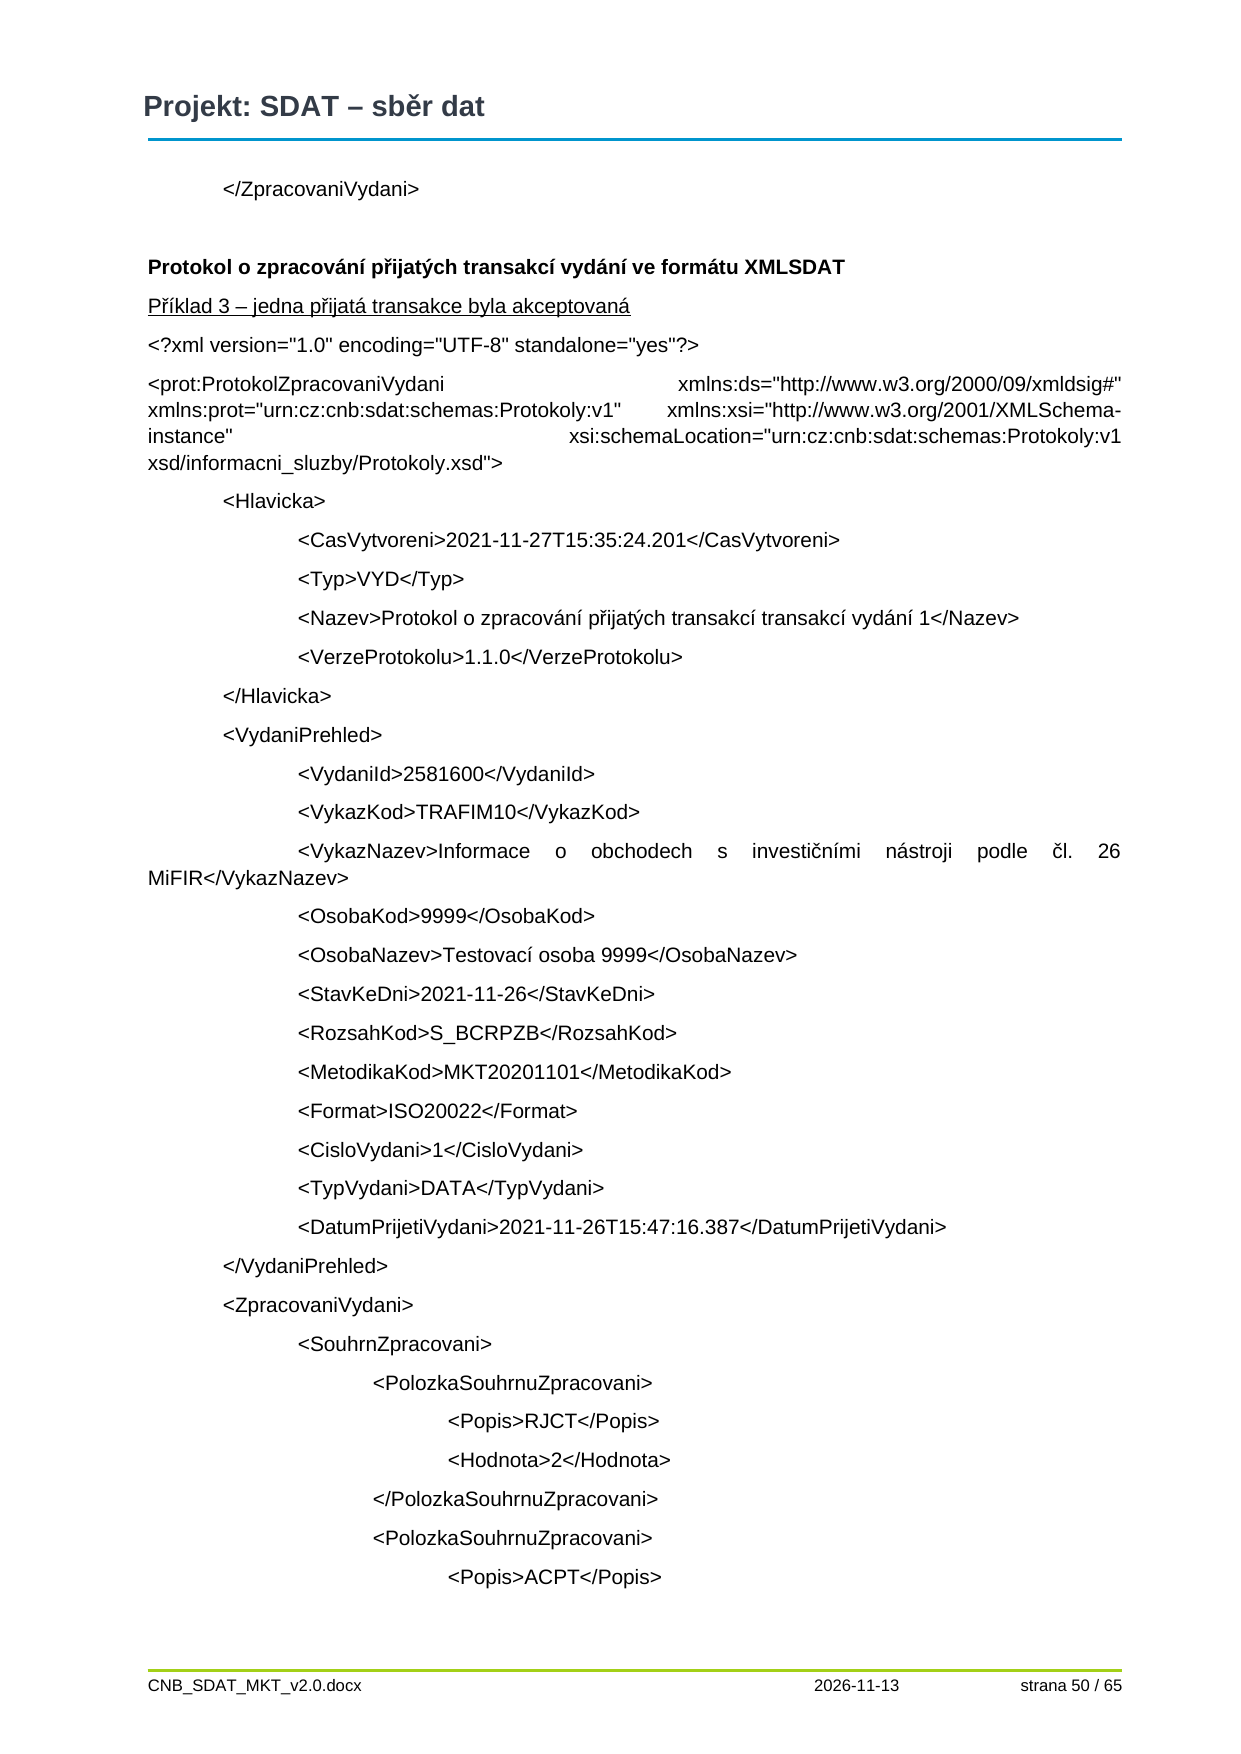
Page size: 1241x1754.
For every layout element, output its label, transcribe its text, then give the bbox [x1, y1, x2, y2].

text <Popis>ACPT</Popis> [148, 1565, 1122, 1589]
text <SouhrnZpracovani> [148, 1332, 1122, 1356]
text <?xml version="1.0" encoding="UTF-8" standalone="yes"?> [148, 333, 1122, 357]
text <PolozkaSouhrnuZpracovani> [148, 1371, 1122, 1394]
text </Hlavicka> [148, 684, 1122, 708]
text </VydaniPrehled> [148, 1254, 1122, 1278]
text <OsobaNazev>Testovací osoba 9999</OsobaNazev> [148, 943, 1122, 967]
text <VydaniId>2581600</VydaniId> [148, 761, 1122, 785]
text <OsobaKod>9999</OsobaKod> [148, 904, 1122, 928]
text <Popis>RJCT</Popis> [148, 1409, 1122, 1433]
text <VykazKod>TRAFIM10</VykazKod> [148, 800, 1122, 824]
text <VykazNazev>Informace o obchodech s investičními nástroji podle čl. 26 MiFIR</VykazNazev> [148, 839, 1122, 889]
text <VerzeProtokolu>1.1.0</VerzeProtokolu> [148, 645, 1122, 669]
text <PolozkaSouhrnuZpracovani> [148, 1526, 1122, 1550]
text <VydaniPrehled> [148, 722, 1122, 746]
text <CisloVydani>1</CisloVydani> [148, 1137, 1122, 1161]
text </ZpracovaniVydani> [148, 177, 1122, 201]
text Protokol o zpracování přijatých transakcí vydání ve formátu XMLSDAT [148, 255, 1122, 279]
text Příklad 3 – jedna přijatá transakce byla akceptovaná [148, 294, 1122, 318]
text <Hodnota>2</Hodnota> [148, 1448, 1122, 1472]
text <TypVydani>DATA</TypVydani> [148, 1176, 1122, 1200]
text <RozsahKod>S_BCRPZB</RozsahKod> [148, 1021, 1122, 1045]
text <MetodikaKod>MKT20201101</MetodikaKod> [148, 1060, 1122, 1084]
text <Nazev>Protokol o zpracování přijatých transakcí transakcí vydání 1</Nazev> [148, 606, 1122, 630]
text <CasVytvoreni>2021-11-27T15:35:24.201</CasVytvoreni> [148, 528, 1122, 552]
text <DatumPrijetiVydani>2021-11-26T15:47:16.387</DatumPrijetiVydani> [148, 1215, 1122, 1239]
text <Typ>VYD</Typ> [148, 567, 1122, 591]
text <StavKeDni>2021-11-26</StavKeDni> [148, 982, 1122, 1006]
text <Format>ISO20022</Format> [148, 1098, 1122, 1122]
text <ZpracovaniVydani> [148, 1293, 1122, 1317]
text <prot:ProtokolZpracovaniVydani xmlns:ds="http://www.w3.org/2000/09/xmldsig#" xmlns:prot="urn:cz:cnb:sdat:schemas:Protokoly:v1" xmlns:xsi="http://www.w3.org/2001/XMLSchema-instance" xsi:schemaLocation="urn:cz:cnb:sdat:schemas:Protokoly:v1 xsd/informacni_sluzby/Protokoly.xsd"> [148, 371, 1122, 474]
text </PolozkaSouhrnuZpracovani> [148, 1487, 1122, 1511]
text <Hlavicka> [148, 489, 1122, 513]
